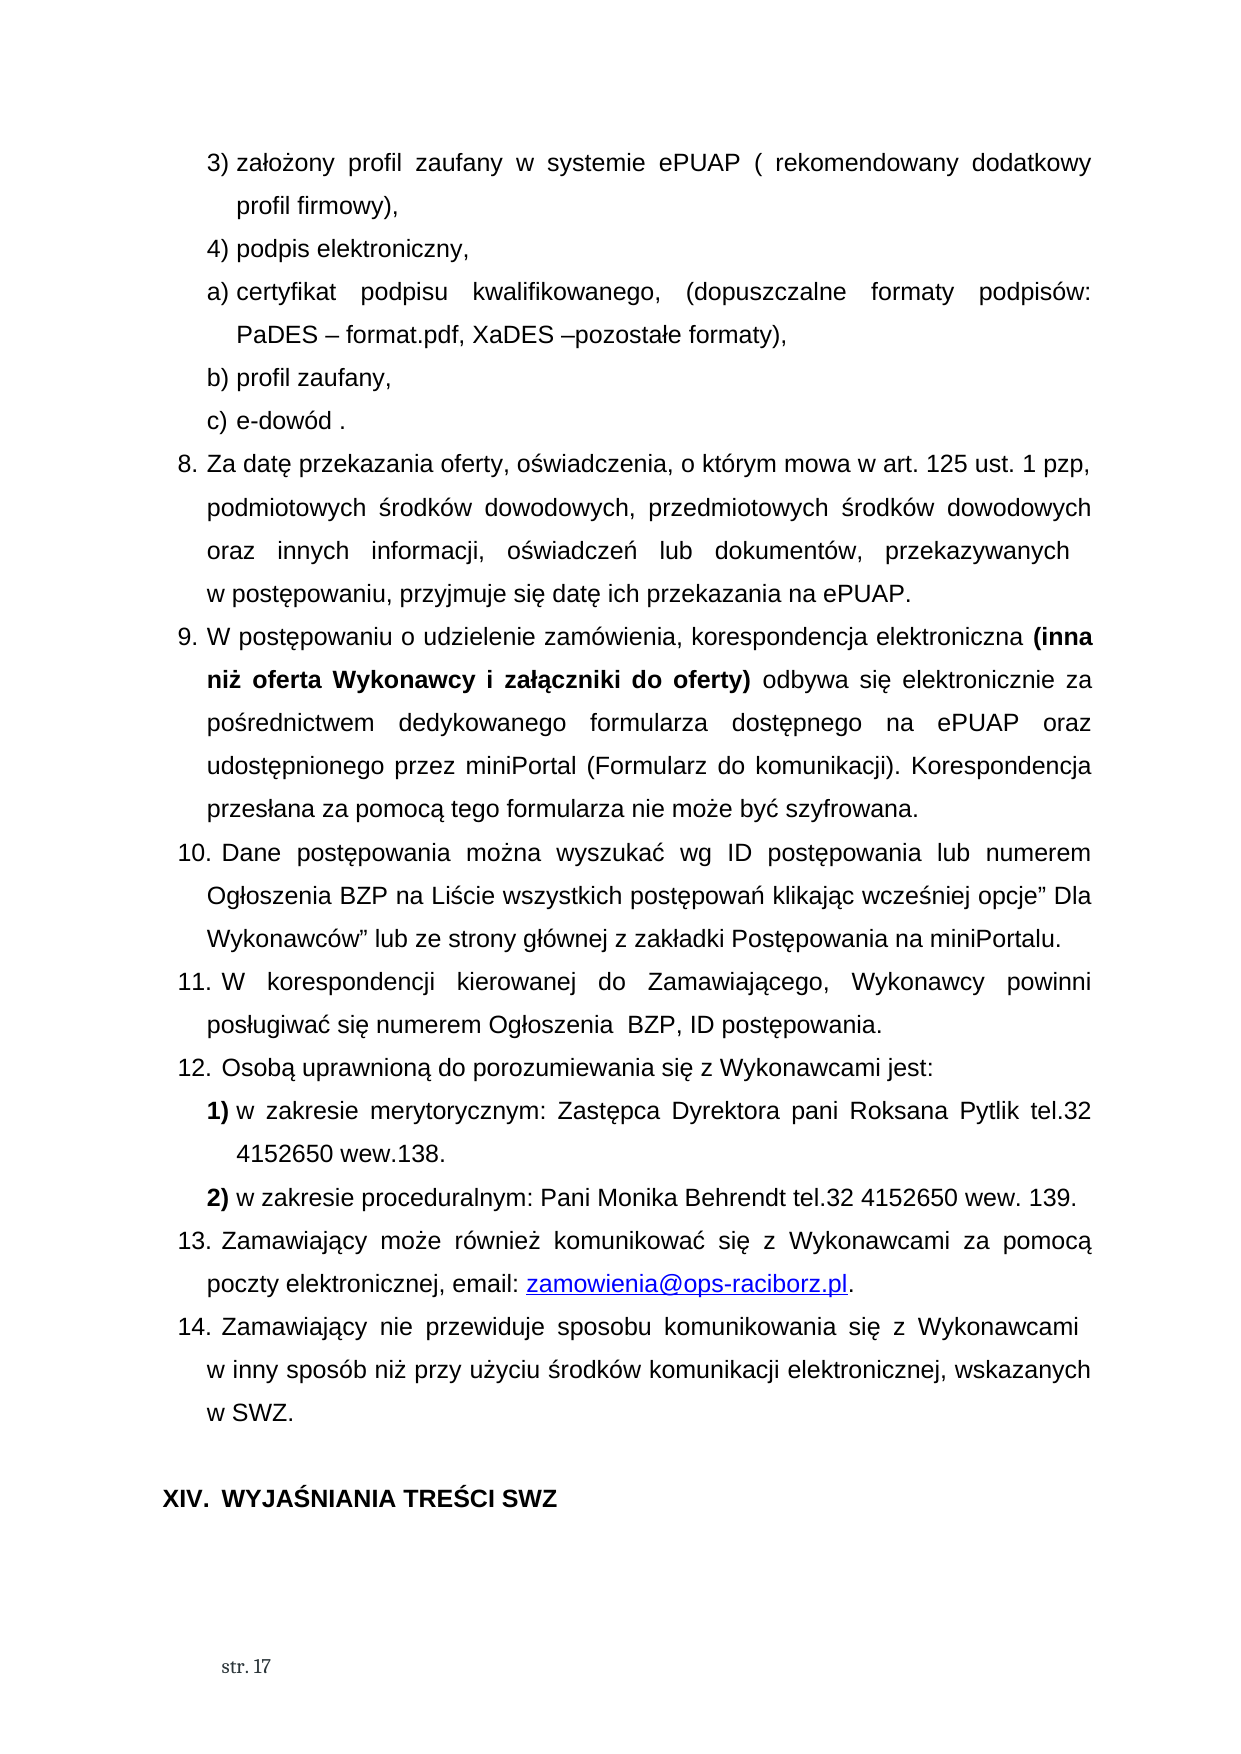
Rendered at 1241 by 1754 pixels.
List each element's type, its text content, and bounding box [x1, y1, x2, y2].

list W postępowaniu o udzielenie zamówienia, korespondencja elektroniczna (inna niż oferta Wykonawcy i załączniki do oferty) odbywa się elektronicznie za pośrednictwem dedykowanego formularza dostępnego na ePUAP oraz udostępnionego przez miniPortal (Formularz do komunikacji). Korespondencja przesłana za pomocą tego formularza nie może być szyfrowana. [177, 622, 1093, 823]
list Za datę przekazania oferty, oświadczenia, o którym mowa w art. 125 ust. 1 pzp, podmiotowych środków dowodowych, przedmiotowych środków dowodowych oraz innych informacji, oświadczeń lub dokumentów, przekazywanych w postępowaniu, przyjmuje się datę ich przekazania na ePUAP. [177, 449, 1093, 608]
list WYJAŚNIANIA TREŚCI SWZ [162, 1484, 1122, 1513]
list e-dowód . [207, 406, 1122, 435]
list profil zaufany, [207, 363, 1122, 392]
list W korespondencji kierowanej do Zamawiającego, Wykonawcy powinni posługiwać się numerem Ogłoszenia BZP, ID postępowania. [177, 967, 1093, 1039]
list podpis elektroniczny, [207, 234, 1122, 263]
list w zakresie merytorycznym: Zastępca Dyrektora pani Roksana Pytlik tel.32 4152650 wew.138. [207, 1096, 1093, 1168]
list Dane postępowania można wyszukać wg ID postępowania lub numerem Ogłoszenia BZP na Liście wszystkich postępowań klikając wcześniej opcje” Dla Wykonawców” lub ze strony głównej z zakładki Postępowania na miniPortalu. [177, 838, 1093, 953]
list Zamawiający może również komunikować się z Wykonawcami za pomocą poczty elektronicznej, email: zamowienia@ops-raciborz.pl. [177, 1226, 1093, 1298]
list Osobą uprawnioną do porozumiewania się z Wykonawcami jest: [177, 1053, 1122, 1082]
list Zamawiający nie przewiduje sposobu komunikowania się z Wykonawcami w inny sposób niż przy użyciu środków komunikacji elektronicznej, wskazanych w SWZ. [177, 1312, 1093, 1427]
list założony profil zaufany w systemie ePUAP ( rekomendowany dodatkowy profil firmowy), [207, 148, 1093, 219]
list w zakresie proceduralnym: Pani Monika Behrendt tel.32 4152650 wew. 139. [207, 1183, 1093, 1211]
list certyfikat podpisu kwalifikowanego, (dopuszczalne formaty podpisów: PaDES – format.pdf, XaDES –pozostałe formaty), [207, 277, 1093, 349]
